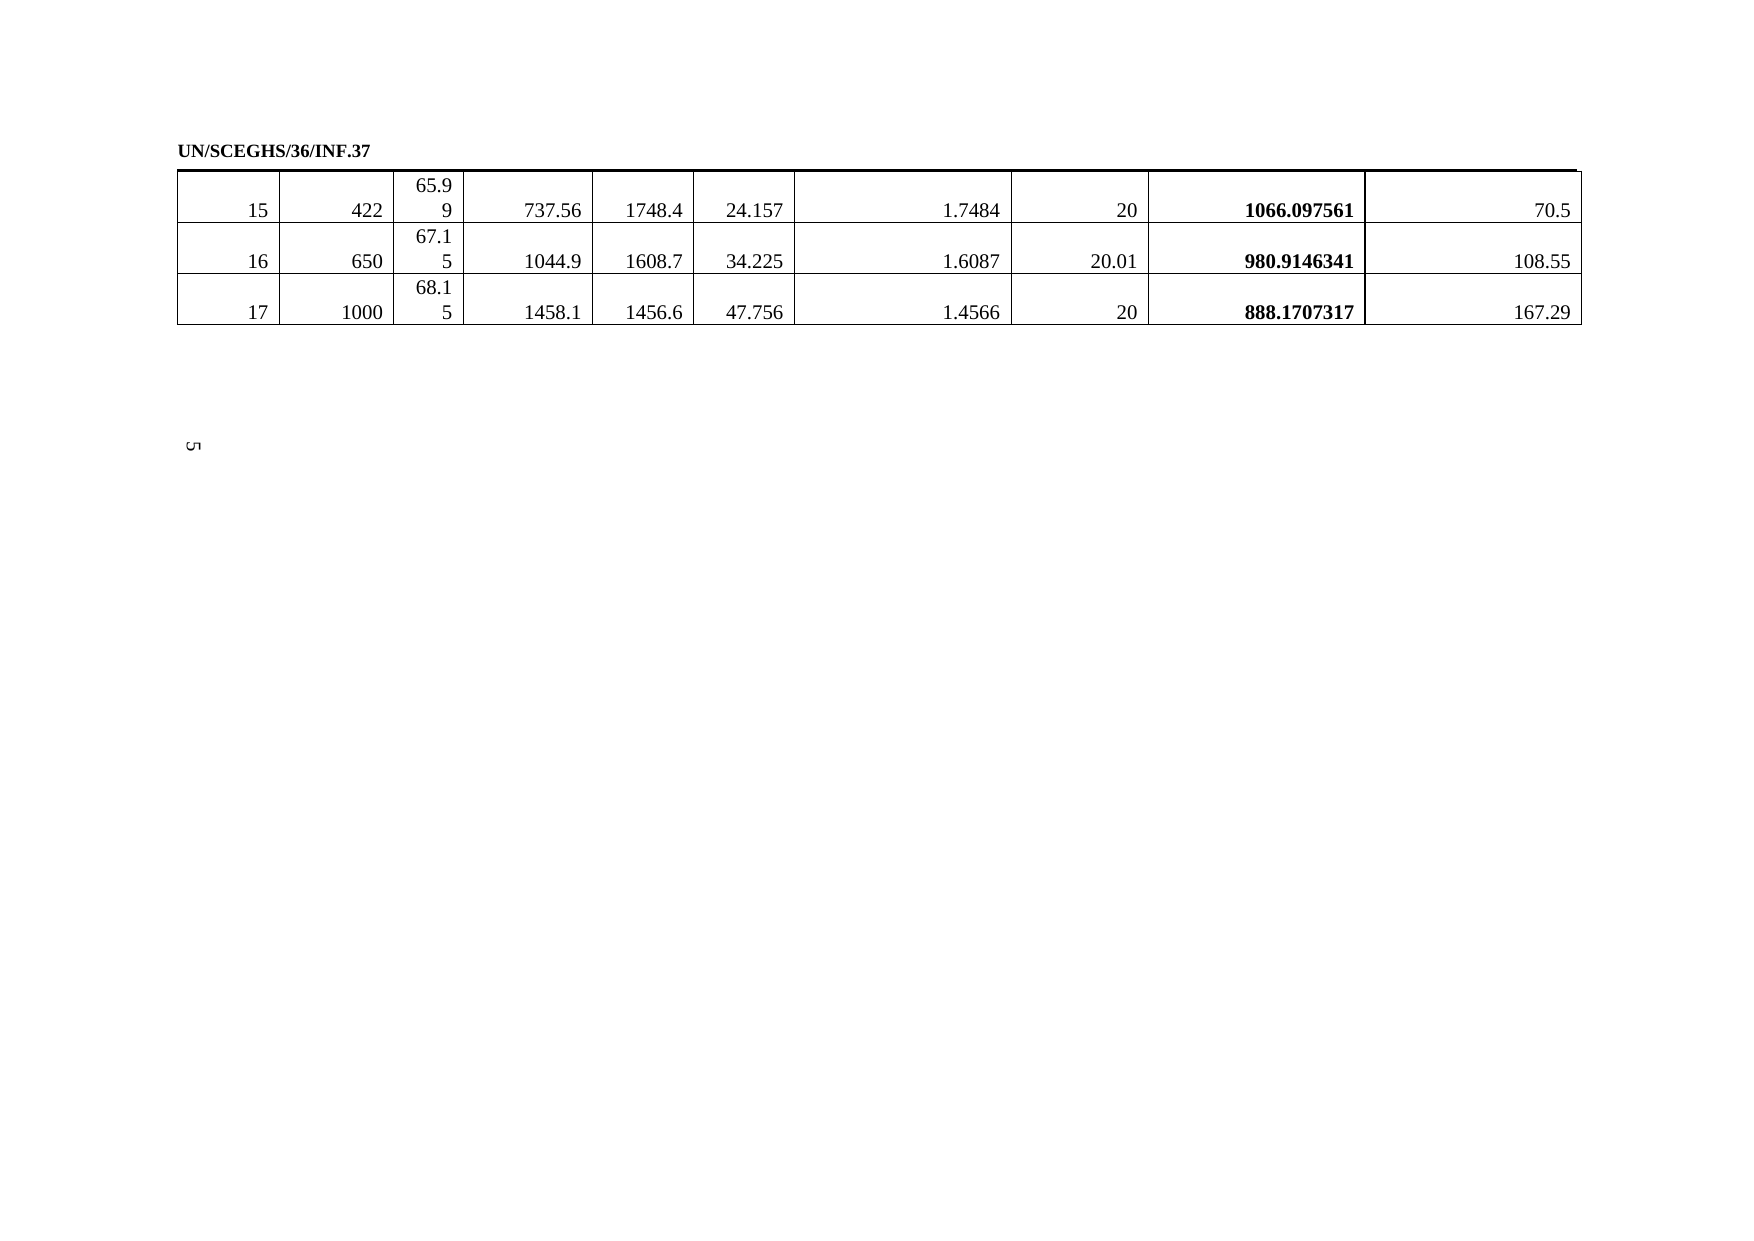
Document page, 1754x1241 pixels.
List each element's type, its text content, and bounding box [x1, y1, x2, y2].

table_cell 20.01 [1012, 223, 1148, 273]
table_cell 167.29 [1366, 274, 1581, 324]
table_cell 15 [178, 172, 279, 222]
table_cell 20 [1012, 172, 1148, 222]
table_cell 47.756 [694, 274, 794, 324]
table_cell 65.99 [394, 172, 463, 222]
table_cell 1458.1 [464, 274, 592, 324]
table_cell 20 [1012, 274, 1148, 324]
table_cell 888.1707317 [1149, 274, 1364, 324]
table_cell 1.7484 [795, 172, 1011, 222]
table_cell 1748.4 [593, 172, 693, 222]
table_cell 1456.6 [593, 274, 693, 324]
table_cell 108.55 [1366, 223, 1581, 273]
table_cell 980.9146341 [1149, 223, 1364, 273]
table_cell 1.6087 [795, 223, 1011, 273]
table_cell 650 [280, 223, 393, 273]
table_cell 68.15 [394, 274, 463, 324]
table_cell 24.157 [694, 172, 794, 222]
table_cell 1066.097561 [1149, 172, 1364, 222]
table_cell 1000 [280, 274, 393, 324]
table_cell 34.225 [694, 223, 794, 273]
table_cell 16 [178, 223, 279, 273]
table_cell 70.5 [1366, 172, 1581, 222]
table_cell 1044.9 [464, 223, 592, 273]
table_cell 737.56 [464, 172, 592, 222]
table_cell 17 [178, 274, 279, 324]
table_cell 67.15 [394, 223, 463, 273]
table_cell 422 [280, 172, 393, 222]
table_cell 1.4566 [795, 274, 1011, 324]
table_cell 1608.7 [593, 223, 693, 273]
